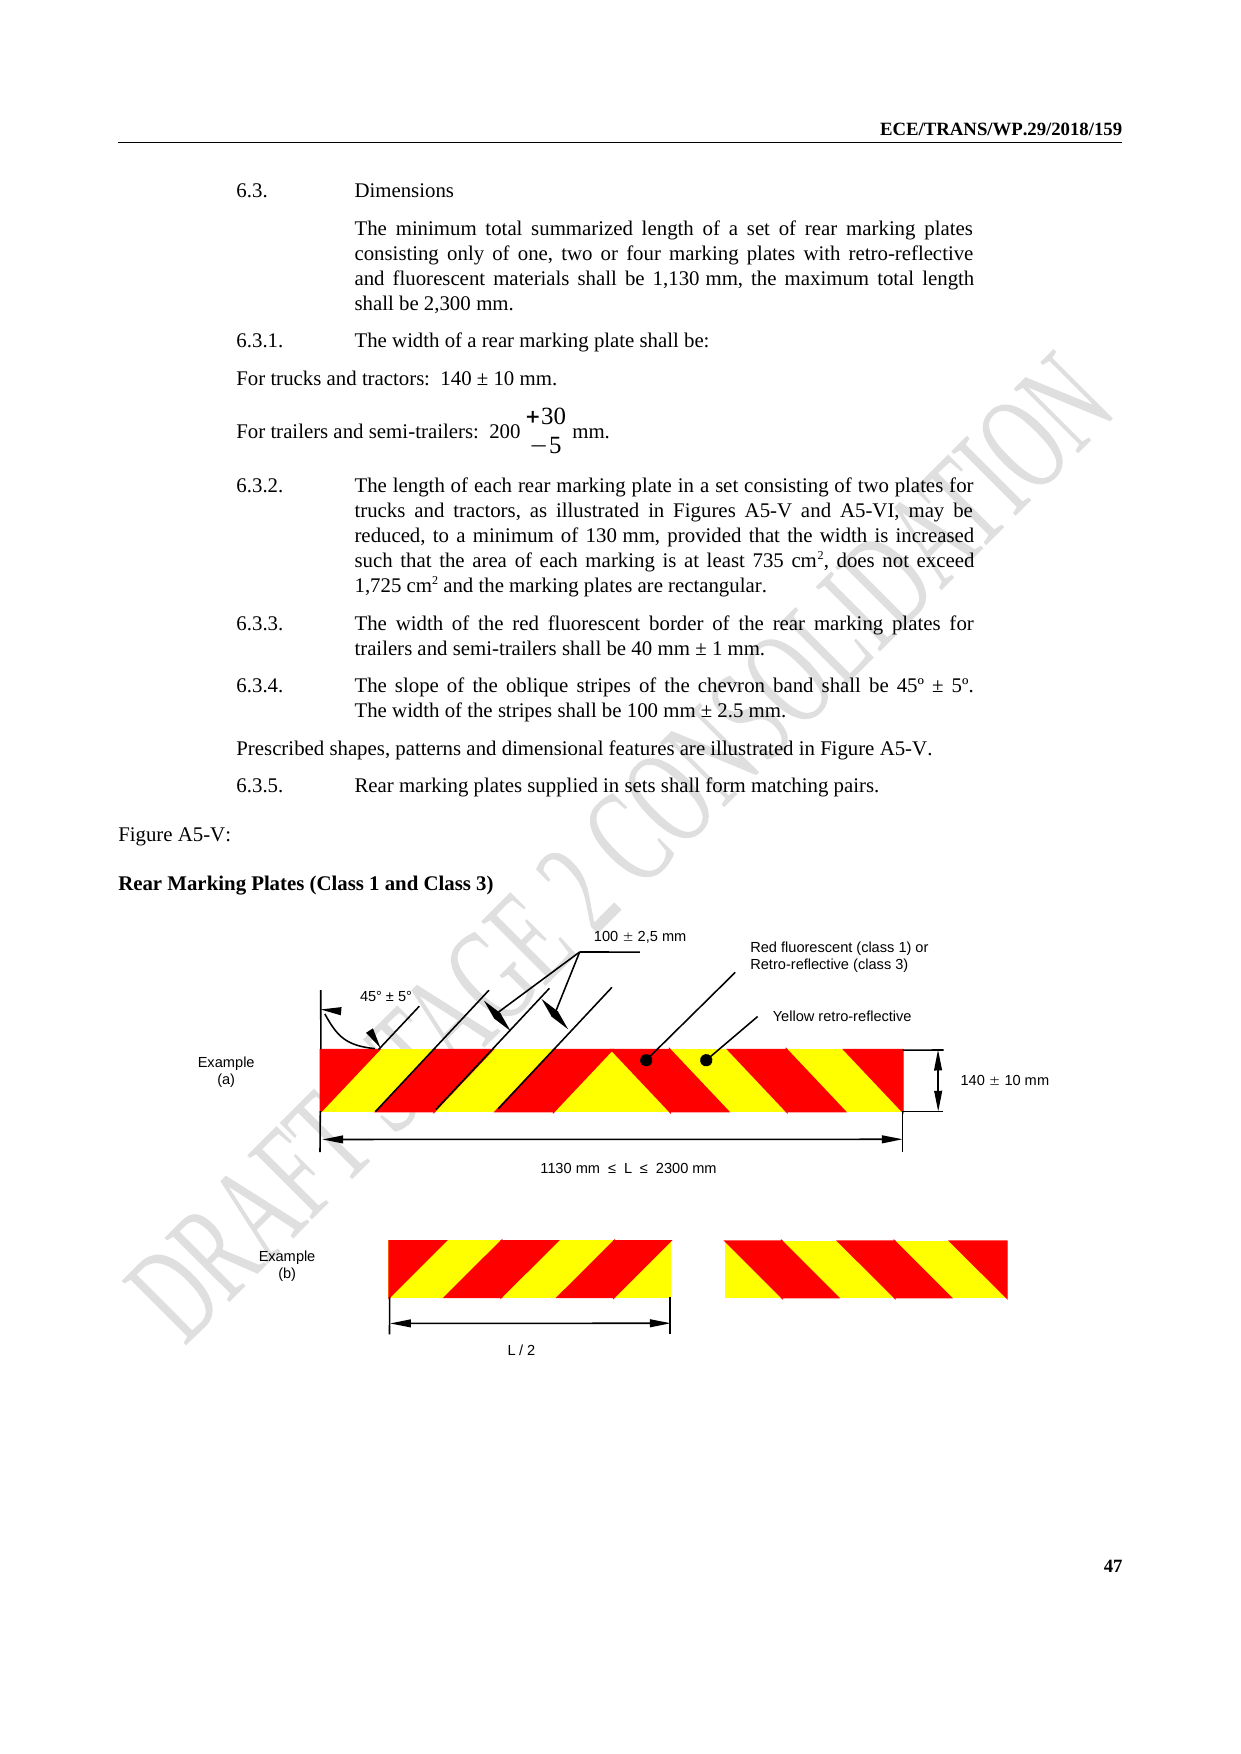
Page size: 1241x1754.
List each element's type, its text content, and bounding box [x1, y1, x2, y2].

text 6.3. Dimensions [236, 177, 974, 202]
text For trucks and tractors: 140 ± 10 mm. [236, 365, 974, 390]
text Prescribed shapes, patterns and dimensional features are illustrated in Figure A5-V. [236, 734, 974, 759]
text 6.3.1. The width of a rear marking plate shall be: [236, 327, 974, 352]
text 6.3.2. The length of each rear marking plate in a set consisting of two plates for trucks and tractors, as illustrated in Figures A5-V and A5-VI, may be reduced, to a minimum of 130 mm, provided that the width is increased such that the area of each marking is at least 735 cm2, does not exceed 1,725 cm2 and the marking plates are rectangular. [236, 472, 974, 597]
text The minimum total summarized length of a set of rear marking plates consisting only of one, two or four marking plates with retro-reflective and fluorescent materials shall be 1,130 mm, the maximum total length shall be 2,300 mm. [236, 215, 974, 315]
subtitle Rear Marking Plates (Class 1 and Class 3) [118, 871, 1122, 895]
subtitle Figure A5-V: [118, 822, 1122, 846]
text 6.3.3. The width of the red fluorescent border of the rear marking plates for trailers and semi-trailers shall be 40 mm ± 1 mm. [236, 609, 974, 659]
text 6.3.4. The slope of the oblique stripes of the chevron band shall be 45º ± 5º. The width of the stripes shall be 100 mm ± 2.5 mm. [236, 672, 974, 722]
text For trailers and semi-trailers: 200 mm. [236, 402, 974, 459]
text 6.3.5. Rear marking plates supplied in sets shall form matching pairs. [236, 772, 974, 797]
